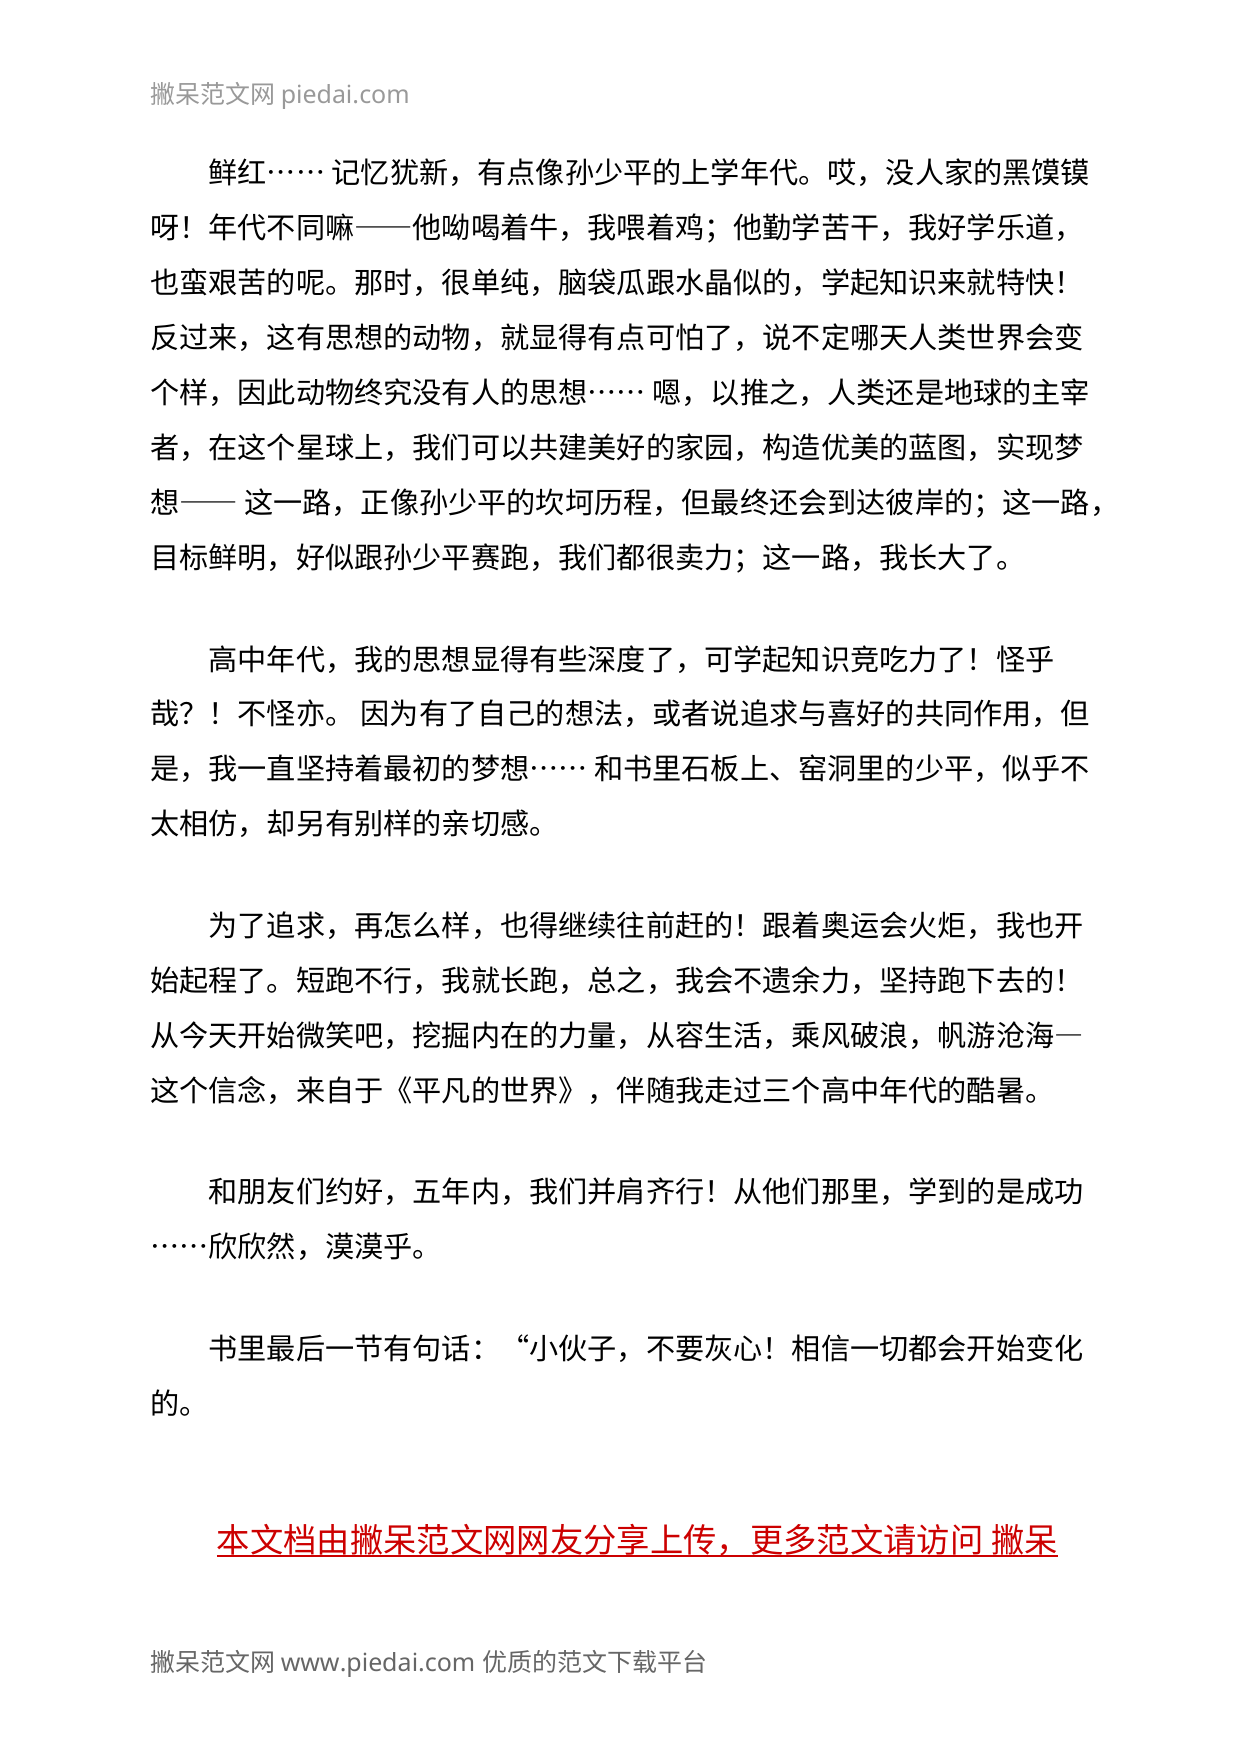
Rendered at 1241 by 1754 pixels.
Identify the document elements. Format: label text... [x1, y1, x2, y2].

text 和朋友们约好，五年内，我们并肩齐行！从他们那里，学到的是成功……欣欣然，漠漠乎。 [150, 1169, 1090, 1266]
text 鲜红…… 记忆犹新，有点像孙少平的上学年代。哎，没人家的黑馍镆呀！年代不同嘛——他呦喝着牛，我喂着鸡；他勤学苦干，我好学乐道，也蛮艰苦的呢。那时，很单纯，脑袋瓜跟水晶似的，学起知识来就特快！反过来，这有思想的动物，就显得有点可怕了，说不定哪天人类世界会变个样，因此动物终究没有人的思想…… 嗯，以推之，人类还是地球的主宰者，在这个星球上，我们可以共建美好的家园，构造优美的蓝图，实现梦想—— 这一路，正像孙少平的坎坷历程，但最终还会到达彼岸的；这一路，目标鲜明，好似跟孙少平赛跑，我们都很卖力；这一路，我长大了。 [150, 150, 1090, 577]
text 高中年代，我的思想显得有些深度了，可学起知识竞吃力了！怪乎哉？！不怪亦。 因为有了自己的想法，或者说追求与喜好的共同作用，但是，我一直坚持着最初的梦想…… 和书里石板上、窑洞里的少平，似乎不太相仿，却另有别样的亲切感。 [150, 636, 1090, 843]
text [150, 1513, 1090, 1562]
text 书里最后一节有句话：“小伙子，不要灰心！相信一切都会开始变化的。 [150, 1326, 1090, 1423]
text 为了追求，再怎么样，也得继续往前赶的！跟着奥运会火炬，我也开始起程了。短跑不行，我就长跑，总之，我会不遗余力，坚持跑下去的！ 从今天开始微笑吧，挖掘内在的力量，从容生活，乘风破浪，帆游沧海—这个信念，来自于《平凡的世界》，伴随我走过三个高中年代的酷暑。 [150, 902, 1090, 1109]
